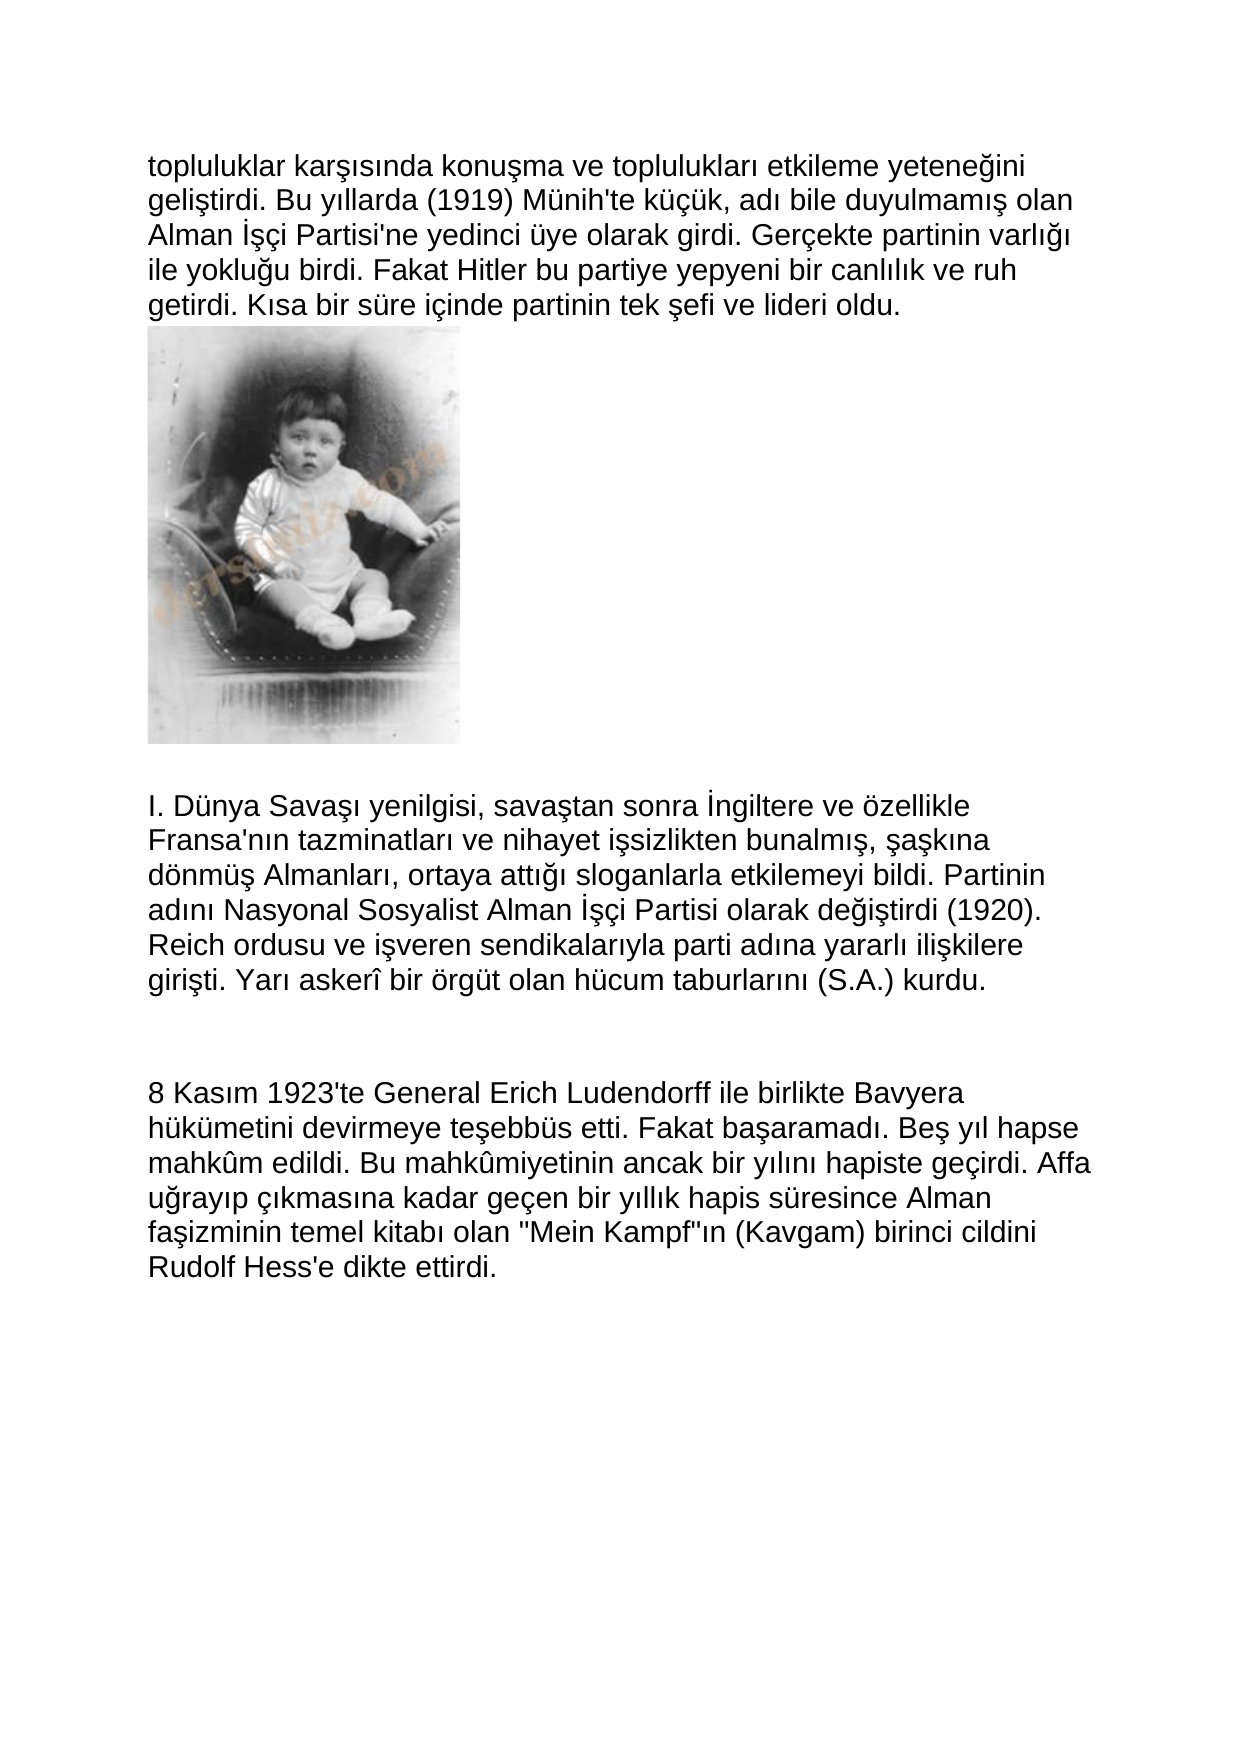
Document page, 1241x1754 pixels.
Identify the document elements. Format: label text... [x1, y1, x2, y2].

text 8 Kasım 1923'te General Erich Ludendorff ile birlikte Bavyera hükümetini devirmeye teşebbüs etti. Fakat başaramadı. Beş yıl hapse mahkûm edildi. Bu mahkûmiyetinin ancak bir yılını hapiste geçirdi. Affa uğrayıp çıkmasına kadar geçen bir yıllık hapis süresince Alman faşizminin temel kitabı olan "Mein Kampf"ın (Kavgam) birinci cildini Rudolf Hess'e dikte ettirdi. [148, 1041, 1093, 1284]
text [148, 148, 1093, 322]
text I. Dünya Savaşı yenilgisi, savaştan sonra İngiltere ve özellikle Fransa'nın tazminatları ve nihayet işsizlikten bunalmış, şaşkına dönmüş Almanları, ortaya attığı sloganlarla etkilemeyi bildi. Partinin adını Nasyonal Sosyalist Alman İşçi Partisi olarak değiştirdi (1920). Reich ordusu ve işveren sendikalarıyla parti adına yararlı ilişkilere girişti. Yarı askerî bir örgüt olan hücum taburlarını (S.A.) kurdu. [148, 788, 1093, 996]
picture [147, 326, 461, 744]
